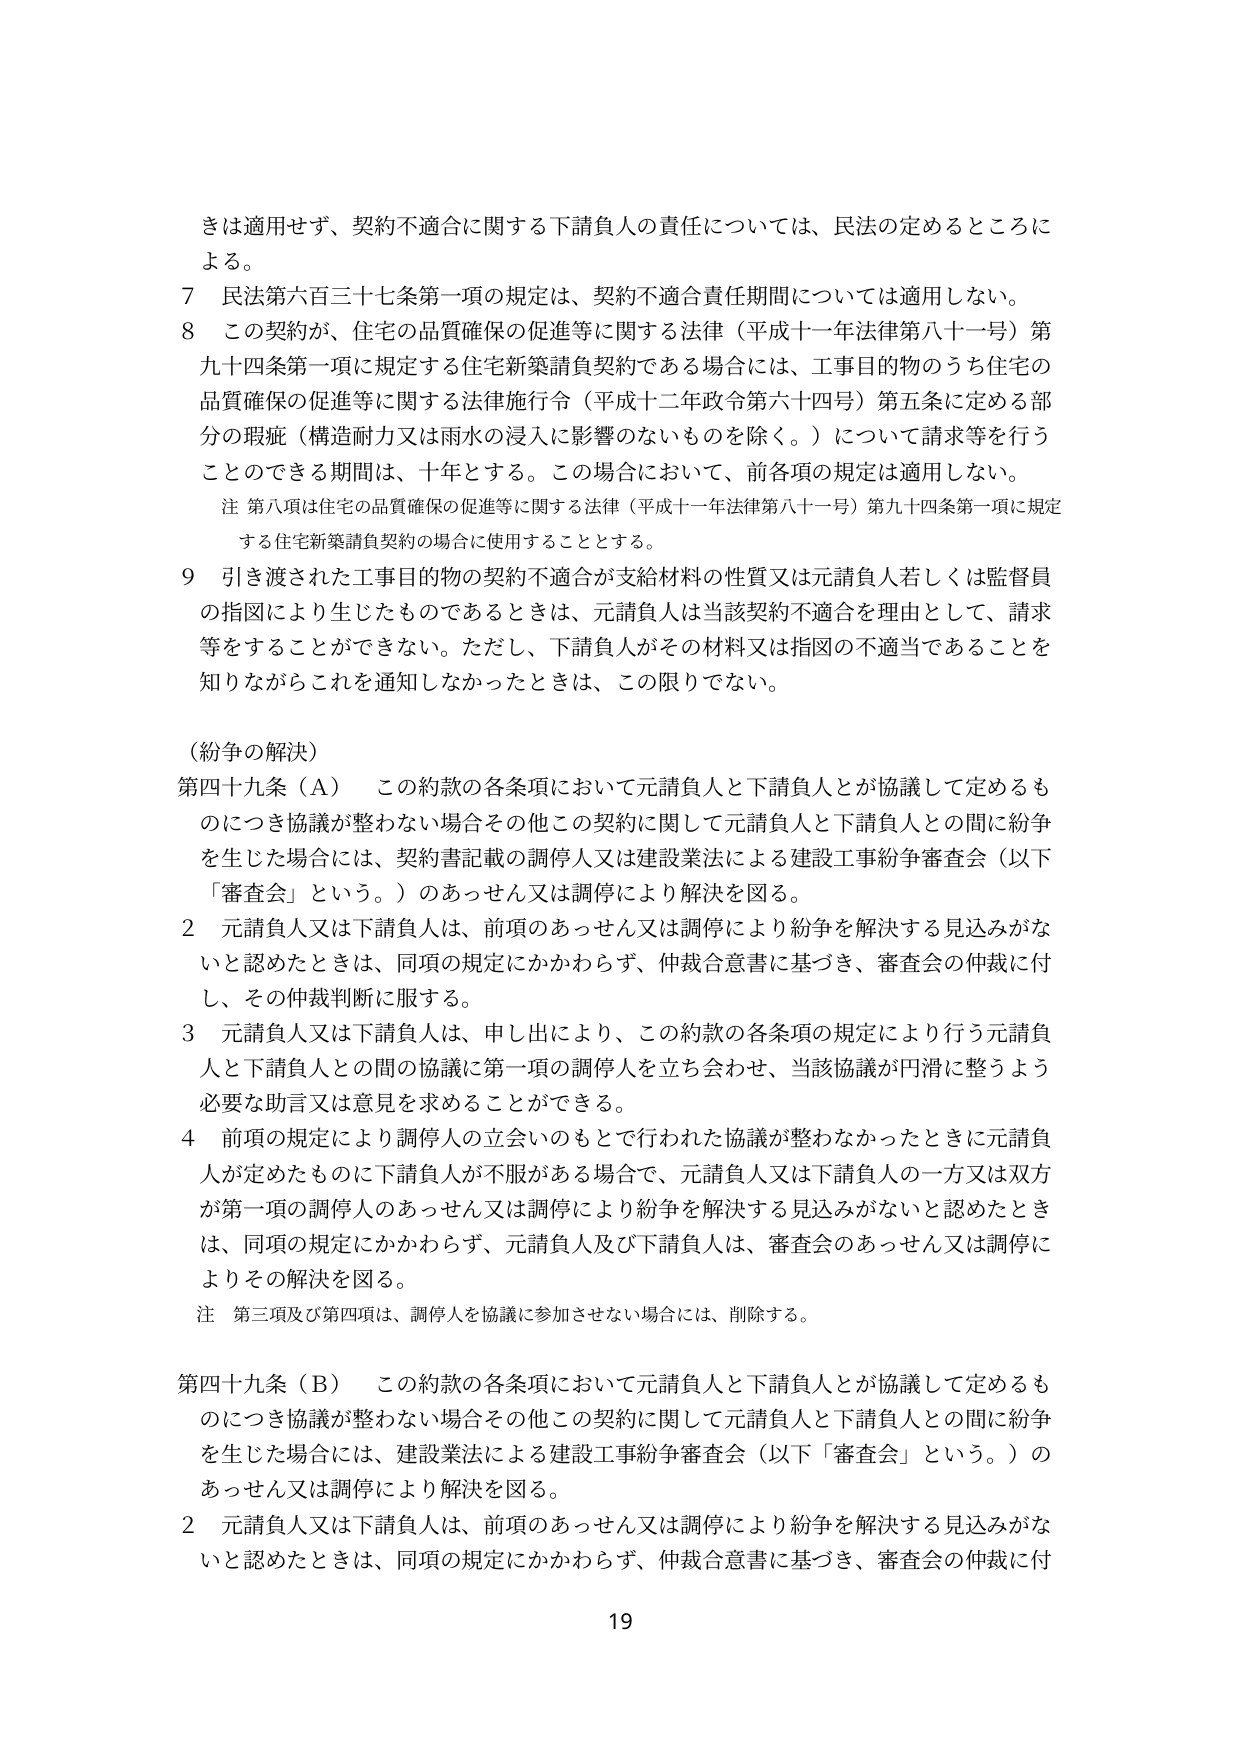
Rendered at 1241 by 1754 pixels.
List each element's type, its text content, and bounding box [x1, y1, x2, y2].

text （紛争の解決） [177, 734, 1063, 769]
text ９ 引き渡された工事目的物の契約不適合が支給材料の性質又は元請負人若しくは監督員の指図により生じたものであるときは、元請負人は当該契約不適合を理由として、請求等をすることができない。ただし、下請負人がその材料又は指図の不適当であることを知りながらこれを通知しなかったときは、この限りでない。 [177, 558, 1063, 699]
text 注 第三項及び第四項は、調停人を協議に参加させない場合には、削除する。 [177, 1295, 1063, 1331]
text ７ 民法第六百三十七条第一項の規定は、契約不適合責任期間については適用しない。 [177, 277, 1063, 312]
text 第四十九条（Ｂ） この約款の各条項において元請負人と下請負人とが協議して定めるものにつき協議が整わない場合その他この契約に関して元請負人と下請負人との間に紛争を生じた場合には、建設業法による建設工事紛争審査会（以下「審査会」という。）のあっせん又は調停により解決を図る。 [177, 1366, 1063, 1506]
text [177, 207, 1063, 277]
text ８ この契約が、住宅の品質確保の促進等に関する法律（平成十一年法律第八十一号）第九十四条第一項に規定する住宅新築請負契約である場合には、工事目的物のうち住宅の品質確保の促進等に関する法律施行令（平成十二年政令第六十四号）第五条に定める部分の瑕疵（構造耐力又は雨水の浸入に影響のないものを除く。）について請求等を行うことのできる期間は、十年とする。この場合において、前各項の規定は適用しない。 [177, 312, 1063, 488]
text ４ 前項の規定により調停人の立会いのもとで行われた協議が整わなかったときに元請負人が定めたものに下請負人が不服がある場合で、元請負人又は下請負人の一方又は双方が第一項の調停人のあっせん又は調停により紛争を解決する見込みがないと認めたときは、同項の規定にかかわらず、元請負人及び下請負人は、審査会のあっせん又は調停によりその解決を図る。 [177, 1120, 1063, 1295]
text 第四十九条（Ａ） この約款の各条項において元請負人と下請負人とが協議して定めるものにつき協議が整わない場合その他この契約に関して元請負人と下請負人との間に紛争を生じた場合には、契約書記載の調停人又は建設業法による建設工事紛争審査会（以下「審査会」という。）のあっせん又は調停により解決を図る。 [177, 769, 1063, 909]
text 注 第八項は住宅の品質確保の促進等に関する法律（平成十一年法律第八十一号）第九十四条第一項に規定する住宅新築請負契約の場合に使用することとする。 [221, 488, 1063, 558]
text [177, 1506, 1063, 1576]
text ２ 元請負人又は下請負人は、前項のあっせん又は調停により紛争を解決する見込みがないと認めたときは、同項の規定にかかわらず、仲裁合意書に基づき、審査会の仲裁に付し、その仲裁判断に服する。 [177, 909, 1063, 1014]
text ３ 元請負人又は下請負人は、申し出により、この約款の各条項の規定により行う元請負人と下請負人との間の協議に第一項の調停人を立ち会わせ、当該協議が円滑に整うよう必要な助言又は意見を求めることができる。 [177, 1014, 1063, 1120]
